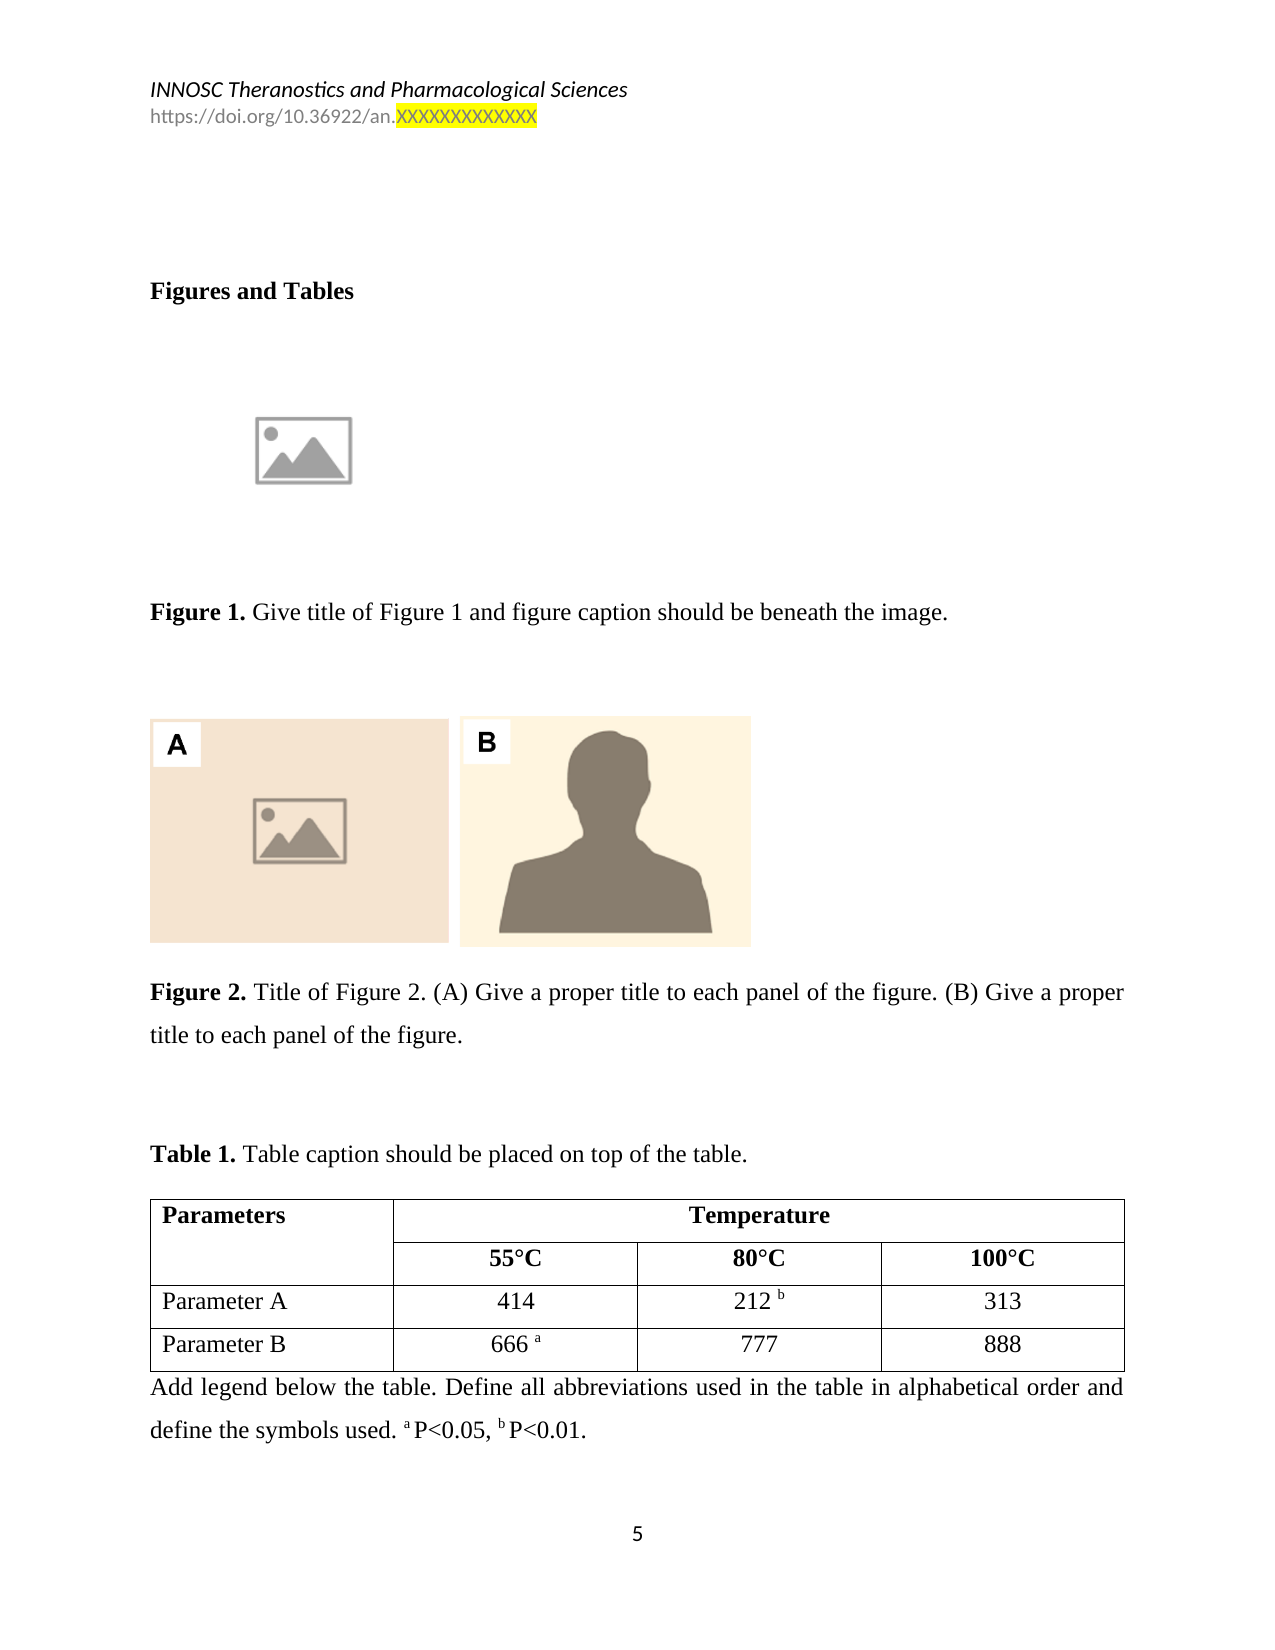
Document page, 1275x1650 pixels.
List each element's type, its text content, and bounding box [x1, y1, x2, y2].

table_header Parameters [151, 1200, 393, 1285]
table_cell 100°C [882, 1243, 1124, 1285]
table_cell 313 [882, 1286, 1124, 1328]
table_cell Parameter A [151, 1286, 393, 1328]
text Add legend below the table. Define all abbreviations used in the table in alphabetical order and define the symbols used. a P<0.05, b P<0.01. [150, 1372, 1125, 1444]
text Figure 2. Title of Figure 2. (A) Give a proper title to each panel of the figure. (B) Give a proper title to each panel of the figure. [150, 977, 1125, 1049]
table_cell 666 a [394, 1329, 637, 1371]
table_cell 777 [638, 1329, 881, 1371]
table_cell 212 b [638, 1286, 881, 1328]
table_cell 414 [394, 1286, 637, 1328]
text Table 1. Table caption should be placed on top of the table. [150, 1139, 1125, 1168]
text Figure 1. Give title of Figure 1 and figure caption should be beneath the image. [150, 597, 1125, 625]
table_cell 80°C [638, 1243, 881, 1285]
table_cell 55°C [394, 1243, 637, 1285]
table_cell Parameter B [151, 1329, 393, 1371]
table_header Temperature [394, 1200, 1124, 1242]
table_cell 888 [882, 1329, 1124, 1371]
picture [150, 335, 457, 566]
picture [150, 716, 751, 947]
text Figures and Tables [150, 276, 1125, 305]
